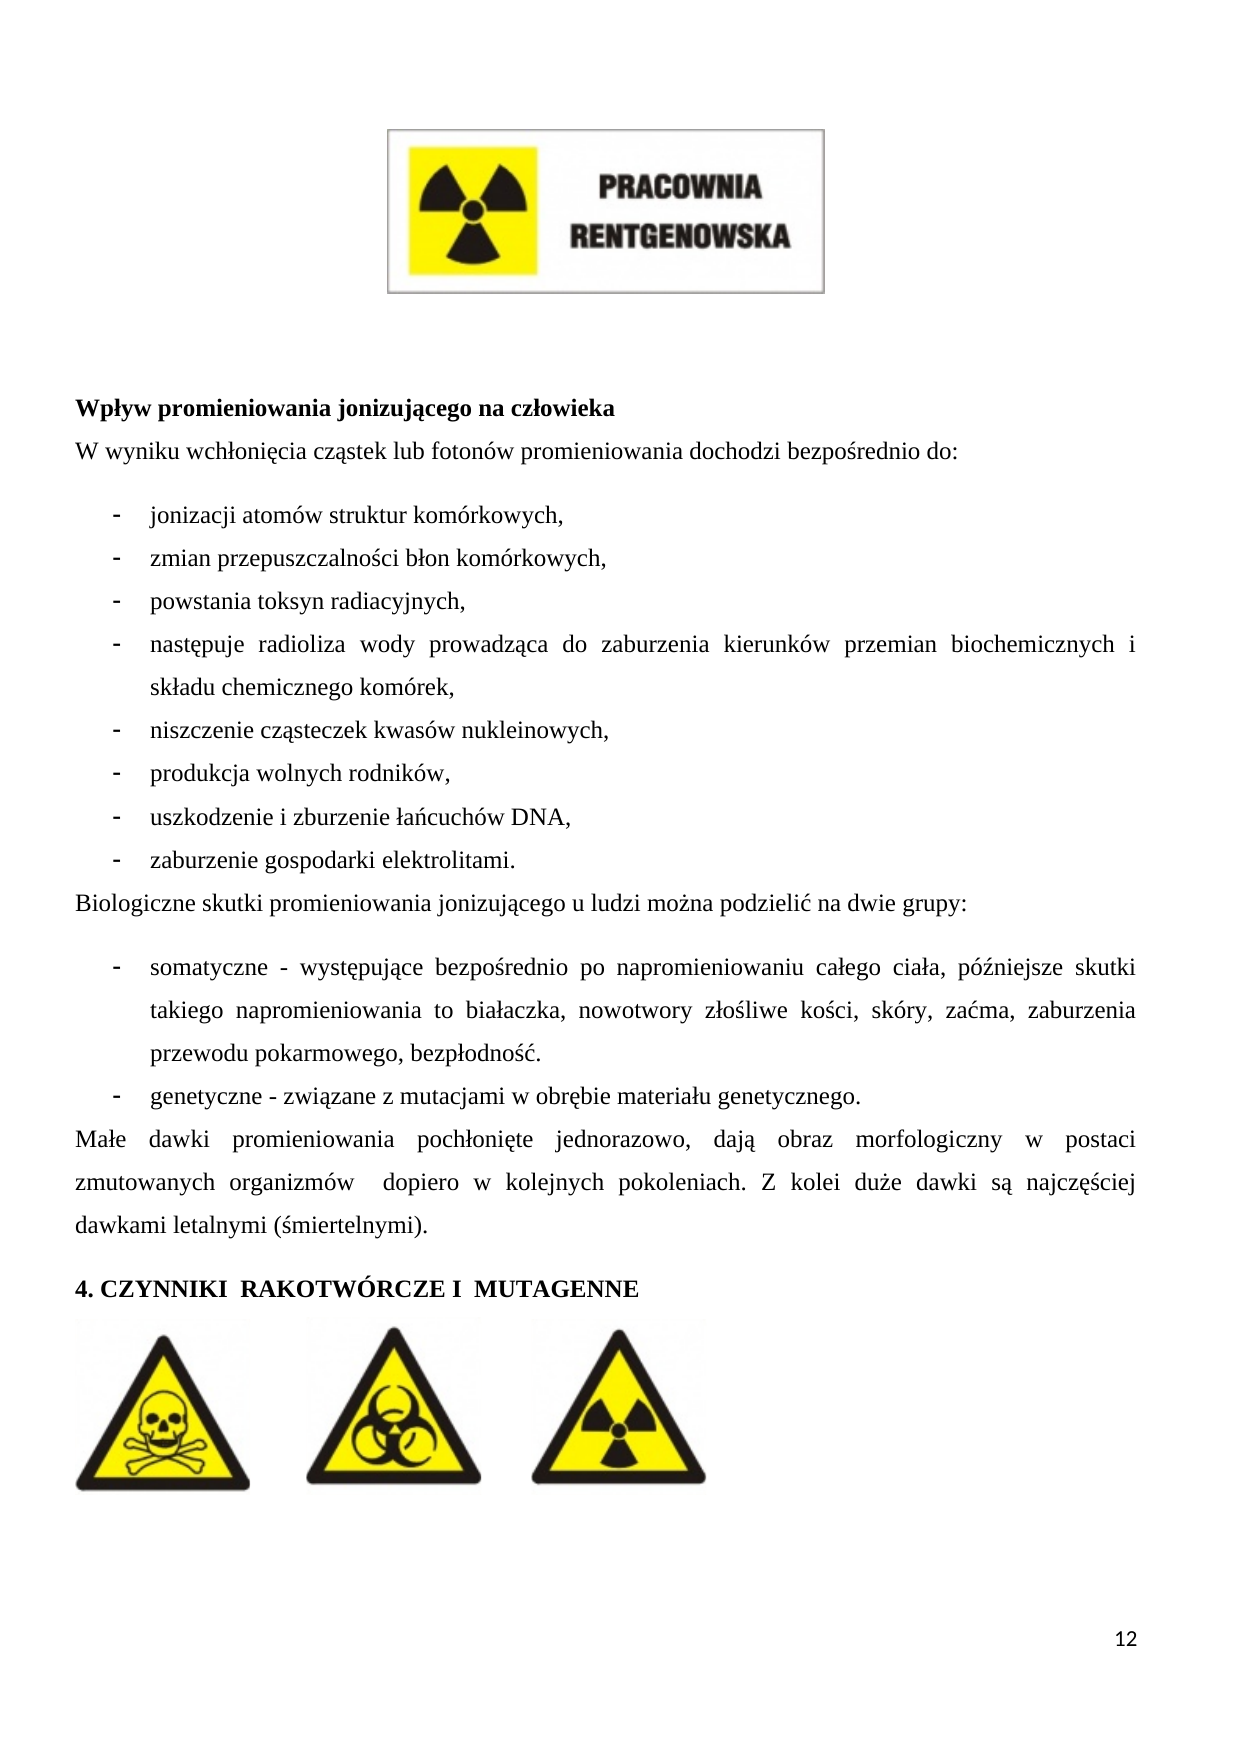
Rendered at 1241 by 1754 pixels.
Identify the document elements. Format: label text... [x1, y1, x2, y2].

picture [387, 129, 825, 294]
list produkcja wolnych rodników, [112, 758, 1137, 787]
list somatyczne - występujące bezpośrednio po napromieniowaniu całego ciała, późniejsze skutki takiego napromieniowania to białaczka, nowotwory złośliwe kości, skóry, zaćma, zaburzenia przewodu pokarmowego, bezpłodność. [112, 952, 1137, 1067]
text Małe dawki promieniowania pochłonięte jednorazowo, dają obraz morfologiczny w postaci zmutowanych organizmów dopiero w kolejnych pokoleniach. Z kolei duże dawki są najczęściej dawkami letalnymi (śmiertelnymi). [75, 1124, 1137, 1239]
list uszkodzenie i zburzenie łańcuchów DNA, [112, 802, 1137, 830]
list powstania toksyn radiacyjnych, [112, 586, 1137, 615]
list zaburzenie gospodarki elektrolitami. [112, 845, 1137, 873]
picture [531, 1319, 707, 1495]
picture [306, 1317, 482, 1495]
list następuje radioliza wody prowadząca do zaburzenia kierunków przemian biochemicznych i składu chemicznego komórek, [112, 629, 1137, 701]
text Wpływ promieniowania jonizującego na człowieka W wyniku wchłonięcia cząstek lub fotonów promieniowania dochodzi bezpośrednio do: [75, 393, 1137, 464]
list zmian przepuszczalności błon komórkowych, [112, 543, 1137, 572]
text 4. CZYNNIKI RAKOTWÓRCZE I MUTAGENNE [75, 1274, 1137, 1303]
text Biologiczne skutki promieniowania jonizującego u ludzi można podzielić na dwie grupy: [75, 888, 1137, 917]
list jonizacji atomów struktur komórkowych, [112, 500, 1137, 528]
picture [75, 1319, 251, 1495]
list genetyczne - związane z mutacjami w obrębie materiału genetycznego. [112, 1081, 1137, 1110]
list niszczenie cząsteczek kwasów nukleinowych, [112, 715, 1137, 744]
